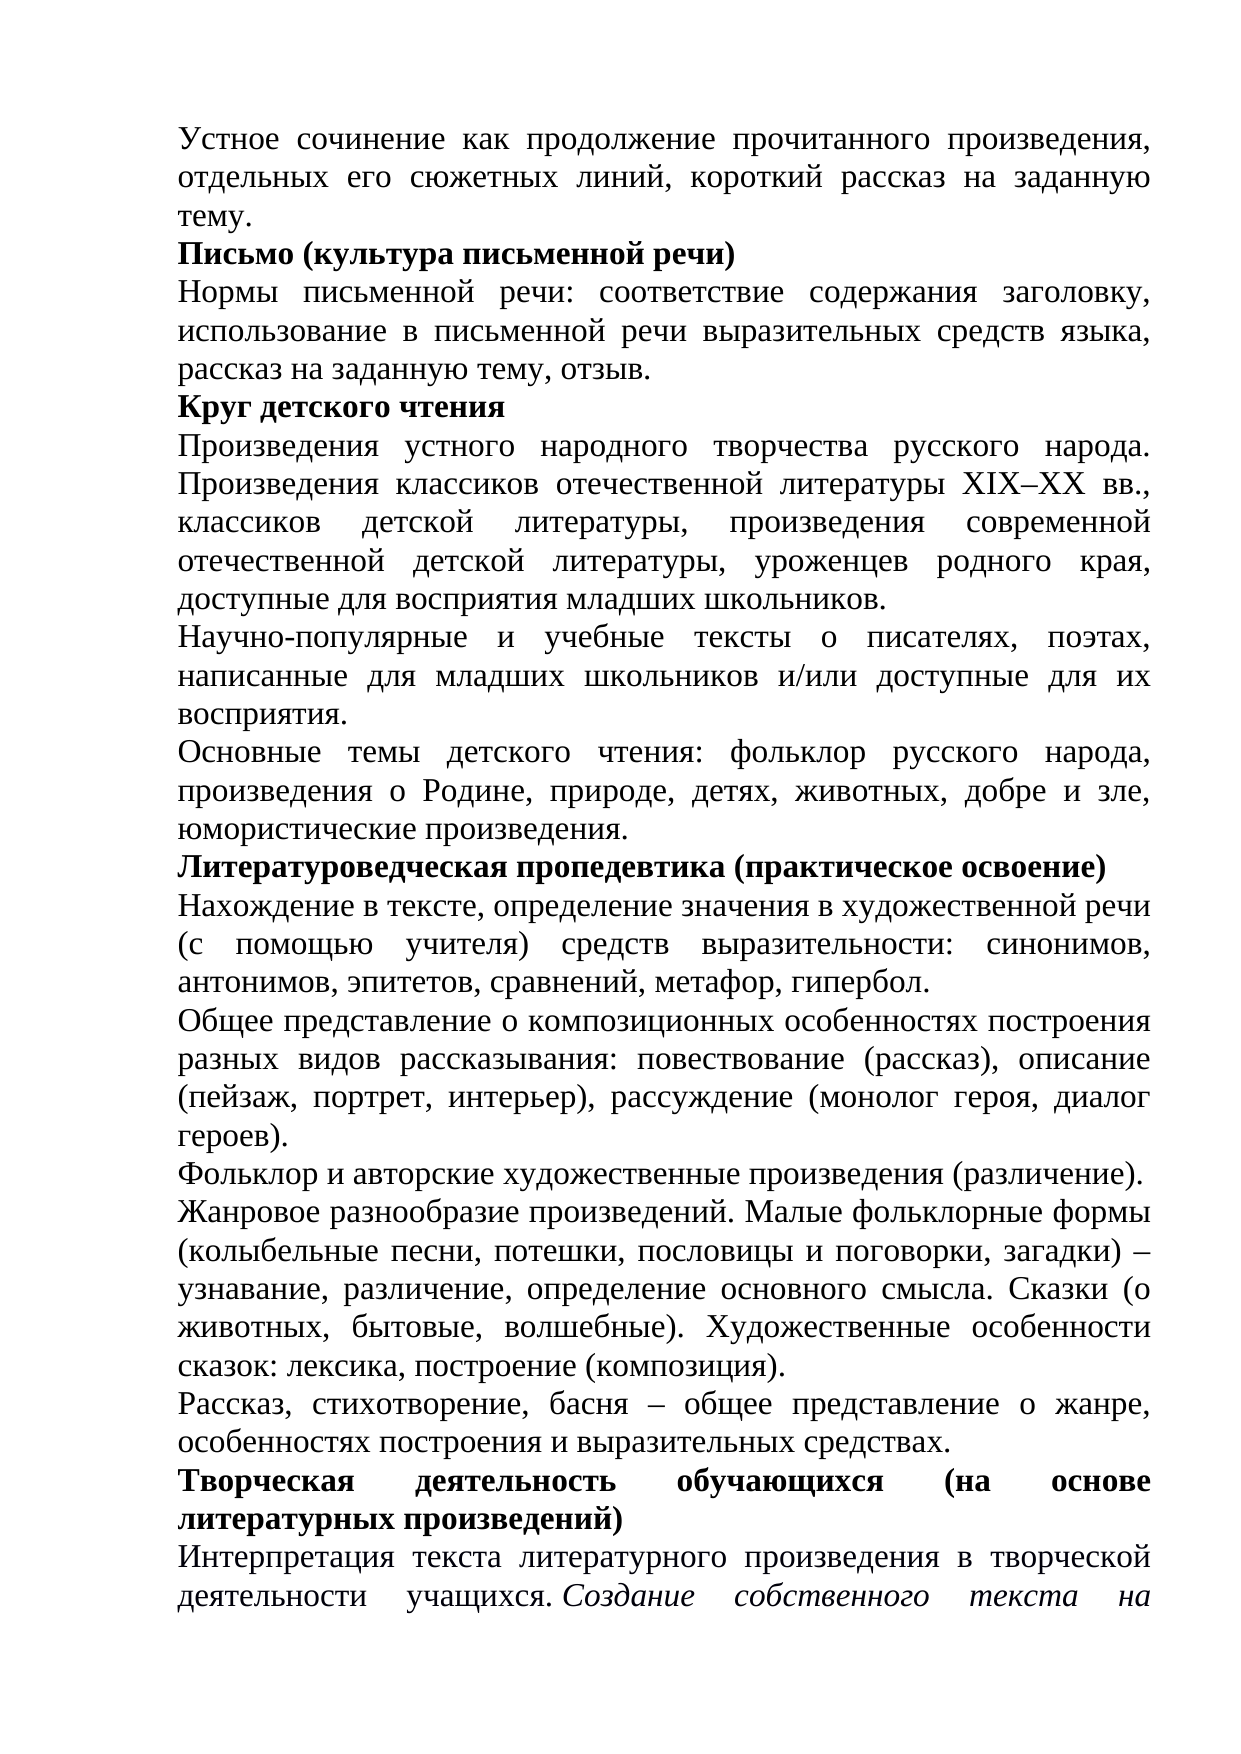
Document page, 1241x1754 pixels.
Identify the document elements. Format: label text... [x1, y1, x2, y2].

text Нормы письменной речи: соответствие содержания заголовку, использование в письменной речи выразительных средств языка, рассказ на заданную тему, отзыв. [177, 271, 1152, 386]
text Нахождение в тексте, определение значения в художественной речи (с помощью учителя) средств выразительности: синонимов, антонимов, эпитетов, сравнений, метафор, гипербол. [177, 885, 1152, 1000]
text Круг детского чтения [177, 386, 1152, 425]
text Научно-популярные и учебные тексты о писателях, поэтах, написанные для младших школьников и/или доступные для их восприятия. [177, 616, 1152, 731]
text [177, 1536, 1152, 1613]
text Общее представление о композиционных особенностях построения разных видов рассказывания: повествование (рассказ), описание (пейзаж, портрет, интерьер), рассуждение (монолог героя, диалог героев). [177, 1000, 1152, 1153]
text Жанровое разнообразие произведений. Малые фольклорные формы (колыбельные песни, потешки, пословицы и поговорки, загадки) – узнавание, различение, определение основного смысла. Сказки (о животных, бытовые, волшебные). Художественные особенности сказок: лексика, построение (композиция). [177, 1191, 1152, 1383]
text Письмо (культура письменной речи) [177, 233, 1152, 271]
text Основные темы детского чтения: фольклор русского народа, произведения о Родине, природе, детях, животных, добре и зле, юмористические произведения. [177, 731, 1152, 846]
text Рассказ, стихотворение, басня – общее представление о жанре, особенностях построения и выразительных средствах. [177, 1383, 1152, 1460]
text Фольклор и авторские художественные произведения (различение). [177, 1153, 1152, 1191]
text Творческая деятельность обучающихся (на основе литературных произведений) [177, 1460, 1152, 1536]
text Устное сочинение как продолжение прочитанного произведения, отдельных его сюжетных линий, короткий рассказ на заданную тему. [177, 118, 1152, 233]
text Произведения устного народного творчества русского народа. Произведения классиков отечественной литературы XIX–ХХ вв., классиков детской литературы, произведения современной отечественной детской литературы, уроженцев родного края, доступные для восприятия младших школьников. [177, 425, 1152, 616]
text Литературоведческая пропедевтика (практическое освоение) [177, 846, 1152, 885]
